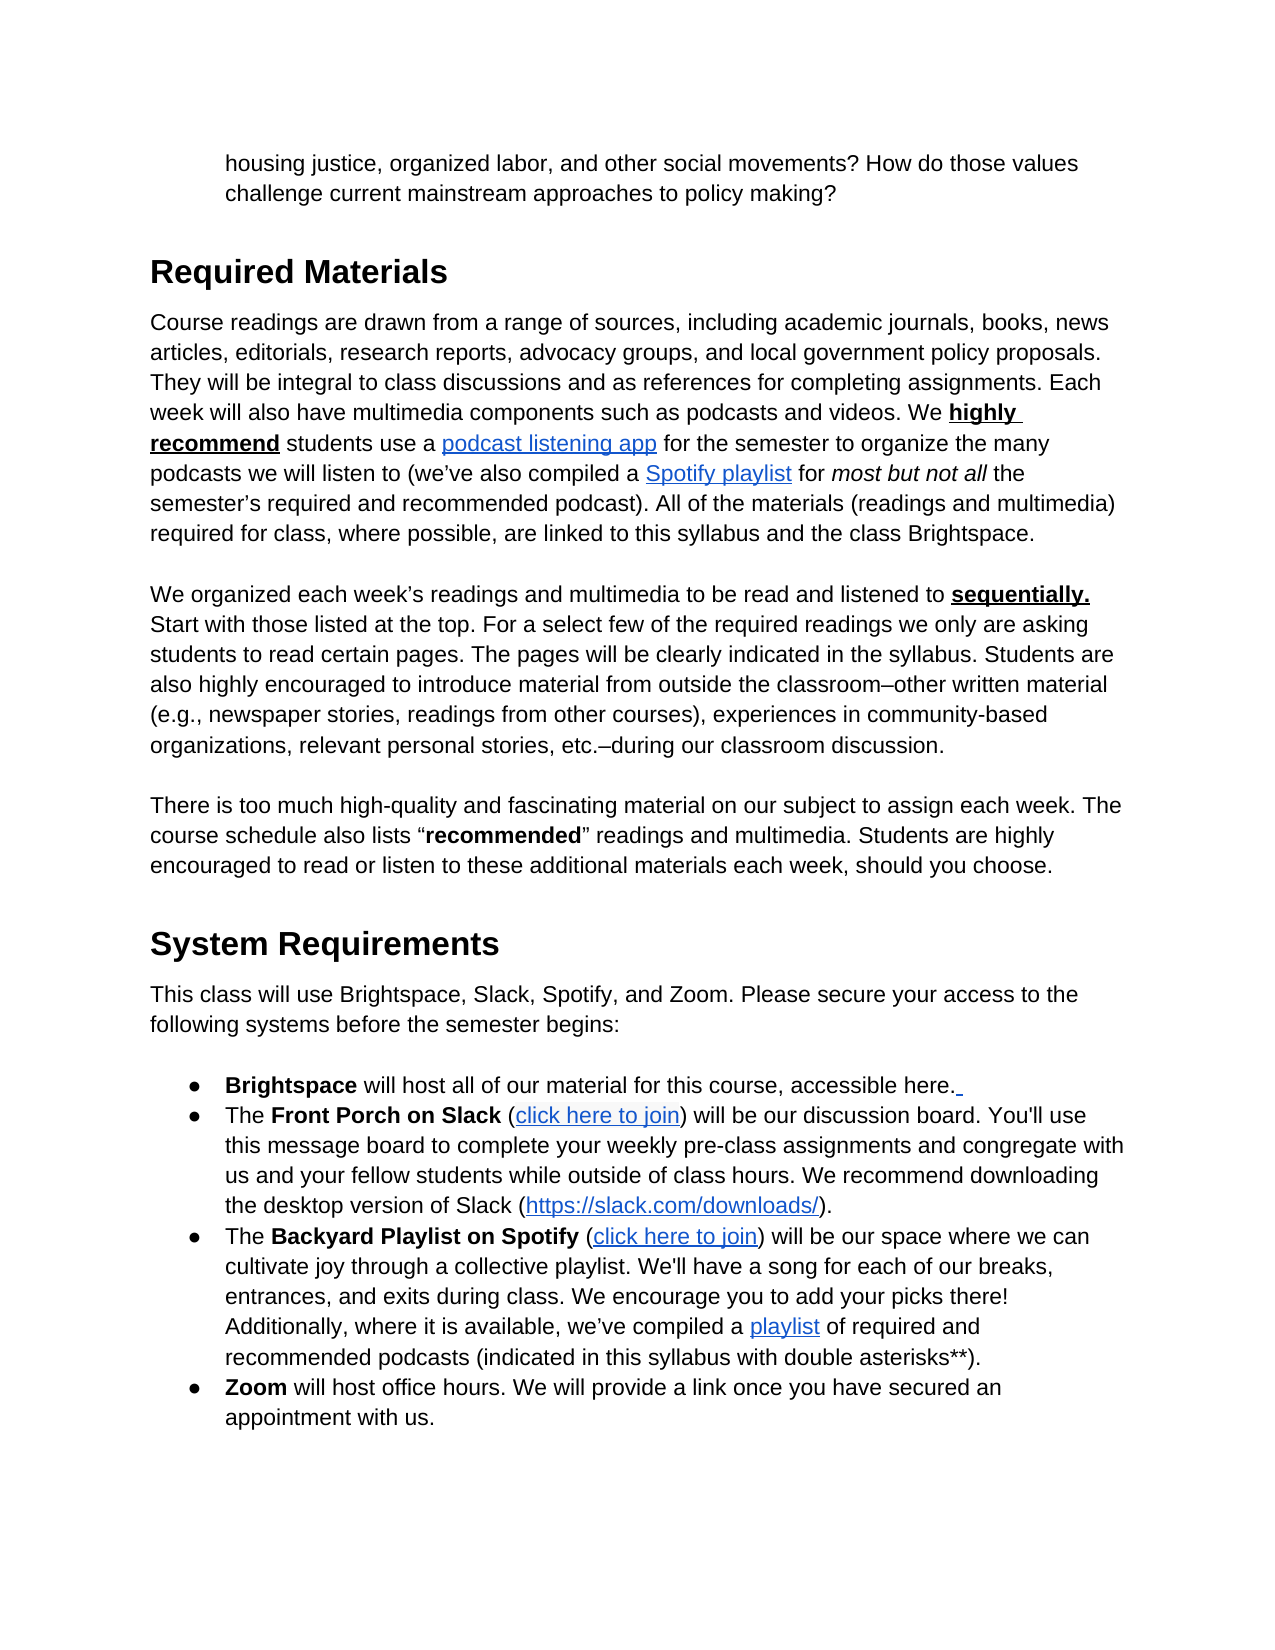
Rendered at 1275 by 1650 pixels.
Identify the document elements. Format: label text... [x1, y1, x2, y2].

text We organized each week’s readings and multimedia to be read and listened to sequentially. Start with those listed at the top. For a select few of the required readings we only are asking students to read certain pages. The pages will be clearly indicated in the syllabus. Students are also highly encouraged to introduce material from outside the classroom–other written material (e.g., newspaper stories, readings from other courses), experiences in community-based organizations, relevant personal stories, etc.–during our classroom discussion. [150, 581, 1125, 758]
subtitle System Requirements [150, 924, 1125, 963]
text There is too much high-quality and fascinating material on our subject to assign each week. The course schedule also lists “recommended” readings and multimedia. Students are highly encouraged to read or listen to these additional materials each week, should you choose. [150, 792, 1125, 879]
subtitle Required Materials [150, 252, 1125, 291]
list The Front Porch on Slack (click here to join) will be our discussion board. You'll use this message board to complete your weekly pre-class assignments and congregate with us and your fellow students while outside of class hours. We recommend downloading the desktop version of Slack (https://slack.com/downloads/). [187, 1102, 1125, 1219]
list The Backyard Playlist on Spotify (click here to join) will be our space where we can cultivate joy through a collective playlist. We'll have a song for each of our breaks, entrances, and exits during class. We encourage you to add your picks there! Additionally, where it is available, we’ve compiled a playlist of required and recommended podcasts (indicated in this syllabus with double asterisks**). [187, 1223, 1125, 1370]
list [187, 150, 1112, 207]
text This class will use Brightspace, Slack, Spotify, and Zoom. Please secure your access to the following systems before the semester begins: [150, 981, 1125, 1038]
list Brightspace will host all of our material for this course, accessible here. [187, 1072, 1125, 1098]
text Course readings are drawn from a range of sources, including academic journals, books, news articles, editorials, research reports, advocacy groups, and local government policy proposals. They will be integral to class discussions and as references for completing assignments. Each week will also have multimedia components such as podcasts and videos. We highly recommend students use a podcast listening app for the semester to organize the many podcasts we will listen to (we’ve also compiled a Spotify playlist for most but not all the semester’s required and recommended podcast). All of the materials (readings and multimedia) required for class, where possible, are linked to this syllabus and the class Brightspace. [150, 309, 1125, 547]
list Zoom will host office hours. We will provide a link once you have secured an appointment with us. [187, 1374, 1125, 1430]
